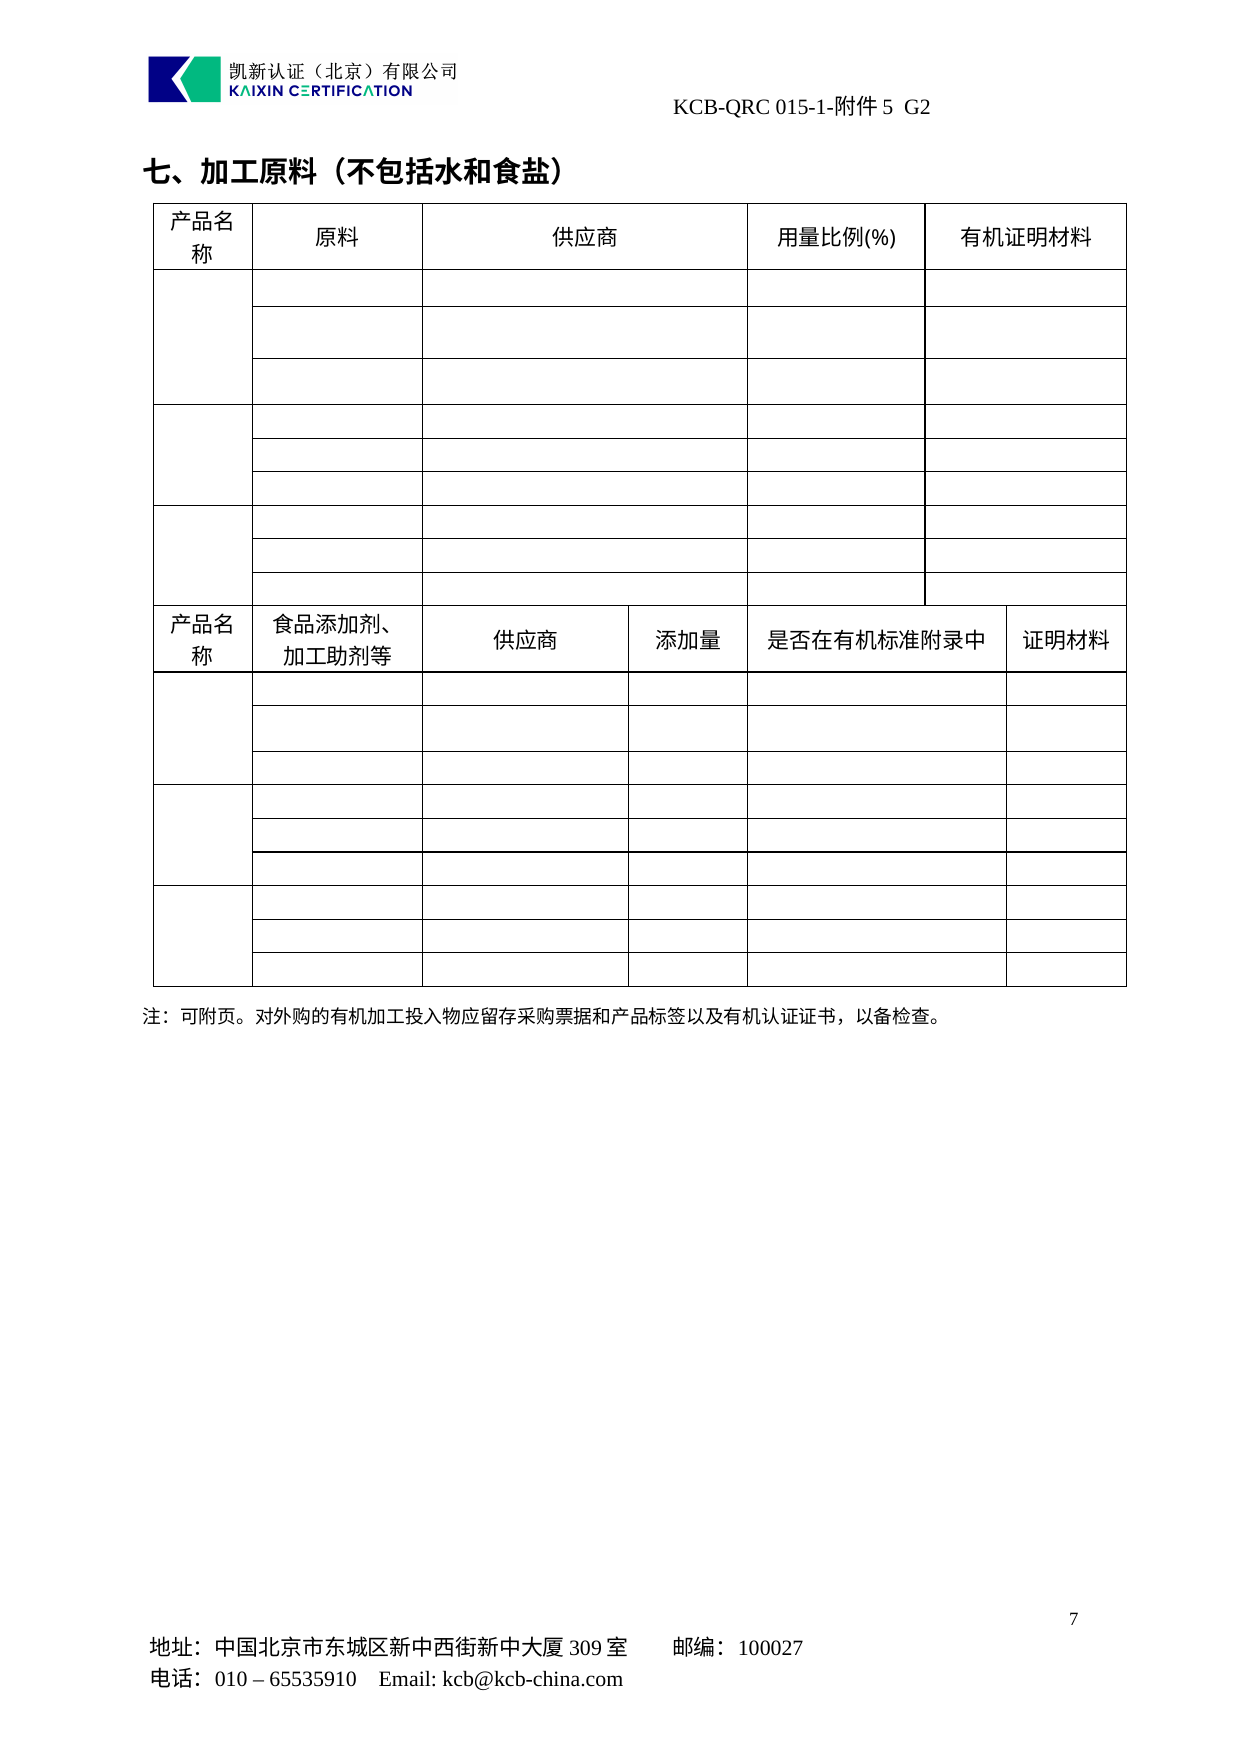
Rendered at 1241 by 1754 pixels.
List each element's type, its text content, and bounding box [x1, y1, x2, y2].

table_cell [253, 953, 422, 986]
table_cell [423, 405, 747, 438]
table_cell [629, 673, 747, 705]
table_cell [926, 439, 1126, 471]
table_cell [926, 307, 1126, 358]
table_cell [629, 920, 747, 952]
table_cell [423, 539, 747, 572]
table_cell [253, 472, 422, 505]
table_cell [423, 307, 747, 358]
table_cell [748, 819, 1006, 851]
text 注：可附页。对外购的有机加工投入物应留存采购票据和产品标签以及有机认证证书，以备检查。八、企业组织机构及人员 [142, 999, 1116, 1032]
table_cell [748, 920, 1006, 952]
table_header 供应商 [423, 204, 747, 269]
table_cell [423, 439, 747, 471]
table_cell [1007, 673, 1126, 705]
table_cell [423, 819, 628, 851]
table_cell [926, 539, 1126, 572]
table_cell [423, 506, 747, 538]
table_cell 产品名称 [154, 606, 252, 671]
text 七、加工原料（不包括水和食盐） [142, 138, 1116, 203]
table_cell [748, 785, 1006, 818]
table_cell [423, 706, 628, 751]
table_cell 食品添加剂、加工助剂等 [253, 606, 422, 671]
table_cell [748, 472, 924, 505]
table_header 有机证明材料 [926, 204, 1126, 269]
table_cell [748, 307, 924, 358]
table_header 用量比例(%) [748, 204, 924, 269]
table_header 原料 [253, 204, 422, 269]
table_cell [423, 886, 628, 918]
table_cell [423, 359, 747, 404]
table_cell [926, 359, 1126, 404]
table_cell [1007, 853, 1126, 885]
table_cell [1007, 785, 1126, 818]
table_cell [253, 673, 422, 705]
table_cell [748, 359, 924, 404]
table_cell [253, 270, 422, 306]
table_cell [748, 706, 1006, 751]
table_cell [253, 920, 422, 952]
table_cell [748, 439, 924, 471]
table_cell [253, 359, 422, 404]
table_cell [253, 573, 422, 605]
table_cell [423, 953, 628, 986]
table_cell [253, 706, 422, 751]
table_cell [629, 706, 747, 751]
table_cell [629, 785, 747, 818]
table_cell [926, 506, 1126, 538]
table_cell [423, 573, 747, 605]
table_cell [748, 405, 924, 438]
table_cell [253, 307, 422, 358]
picture [146, 53, 458, 105]
table_cell [926, 405, 1126, 438]
table_header 产品名称 [154, 204, 252, 269]
table_cell [253, 853, 422, 885]
table_cell 添加量 [629, 606, 747, 671]
table_cell [154, 785, 252, 885]
table_cell [253, 439, 422, 471]
table_cell [1007, 706, 1126, 751]
table_cell [423, 785, 628, 818]
table_cell [154, 405, 252, 505]
table_cell [423, 472, 747, 505]
table_cell [253, 819, 422, 851]
table_cell [629, 752, 747, 784]
table_cell [253, 506, 422, 538]
table_cell [1007, 752, 1126, 784]
table_cell [629, 953, 747, 986]
table_cell 是否在有机标准附录中 [748, 606, 1006, 671]
table_cell [926, 573, 1126, 605]
table_cell [1007, 953, 1126, 986]
table_cell 供应商 [423, 606, 628, 671]
table_cell [748, 853, 1006, 885]
table_cell [748, 506, 924, 538]
table_cell [423, 920, 628, 952]
table_cell [926, 472, 1126, 505]
table_cell [253, 752, 422, 784]
table_cell [926, 270, 1126, 306]
table_cell [748, 573, 924, 605]
table_cell 证明材料 [1007, 606, 1126, 671]
table_cell [253, 785, 422, 818]
table_cell [423, 270, 747, 306]
table_cell [629, 853, 747, 885]
table_cell [748, 673, 1006, 705]
table_cell [629, 819, 747, 851]
table_cell [154, 673, 252, 784]
table_cell [253, 886, 422, 918]
table_cell [748, 953, 1006, 986]
table_cell [748, 270, 924, 306]
table_cell [748, 886, 1006, 918]
table_cell [253, 405, 422, 438]
table_cell [423, 673, 628, 705]
table_cell [154, 270, 252, 404]
table_cell [629, 886, 747, 918]
table_cell [423, 853, 628, 885]
table_cell [1007, 819, 1126, 851]
table_cell [423, 752, 628, 784]
table_cell [154, 506, 252, 605]
table_cell [1007, 886, 1126, 918]
table_cell [253, 539, 422, 572]
table_cell [1007, 920, 1126, 952]
table_cell [154, 886, 252, 986]
table_cell [748, 539, 924, 572]
table_cell [748, 752, 1006, 784]
